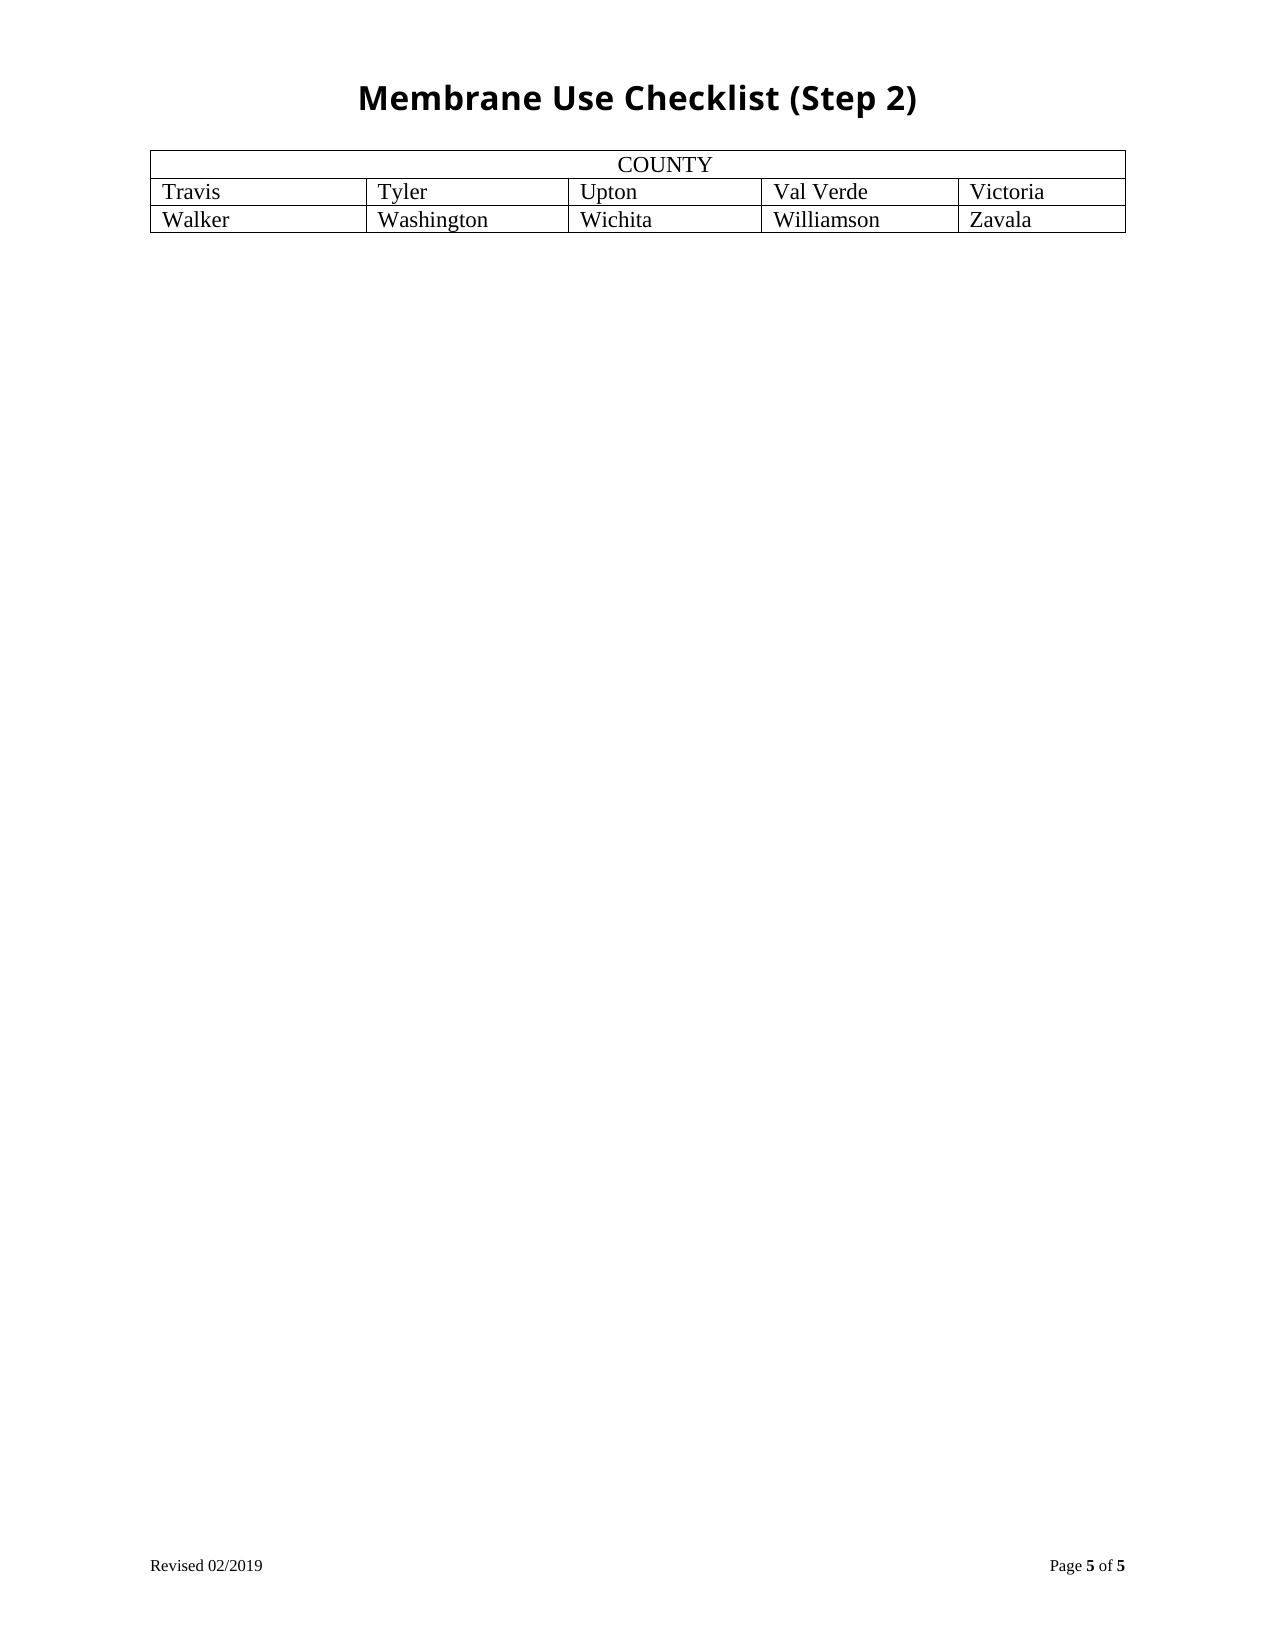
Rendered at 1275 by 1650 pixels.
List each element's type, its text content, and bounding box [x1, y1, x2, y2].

table_cell Victoria [959, 179, 1125, 205]
table_cell Wichita [569, 206, 761, 232]
table_header [151, 151, 366, 177]
table_cell Williamson [762, 206, 958, 232]
table_cell Walker [151, 206, 366, 232]
table_cell Zavala [959, 206, 1125, 232]
table_header [366, 151, 568, 177]
table_header [762, 151, 958, 177]
table_cell Upton [569, 179, 761, 205]
table_header COUNTY [569, 151, 762, 177]
table_cell Travis [151, 179, 366, 205]
table_header [958, 151, 1125, 177]
table_cell Val Verde [762, 179, 958, 205]
table_cell Tyler [367, 179, 568, 205]
table_cell Washington [367, 206, 568, 232]
